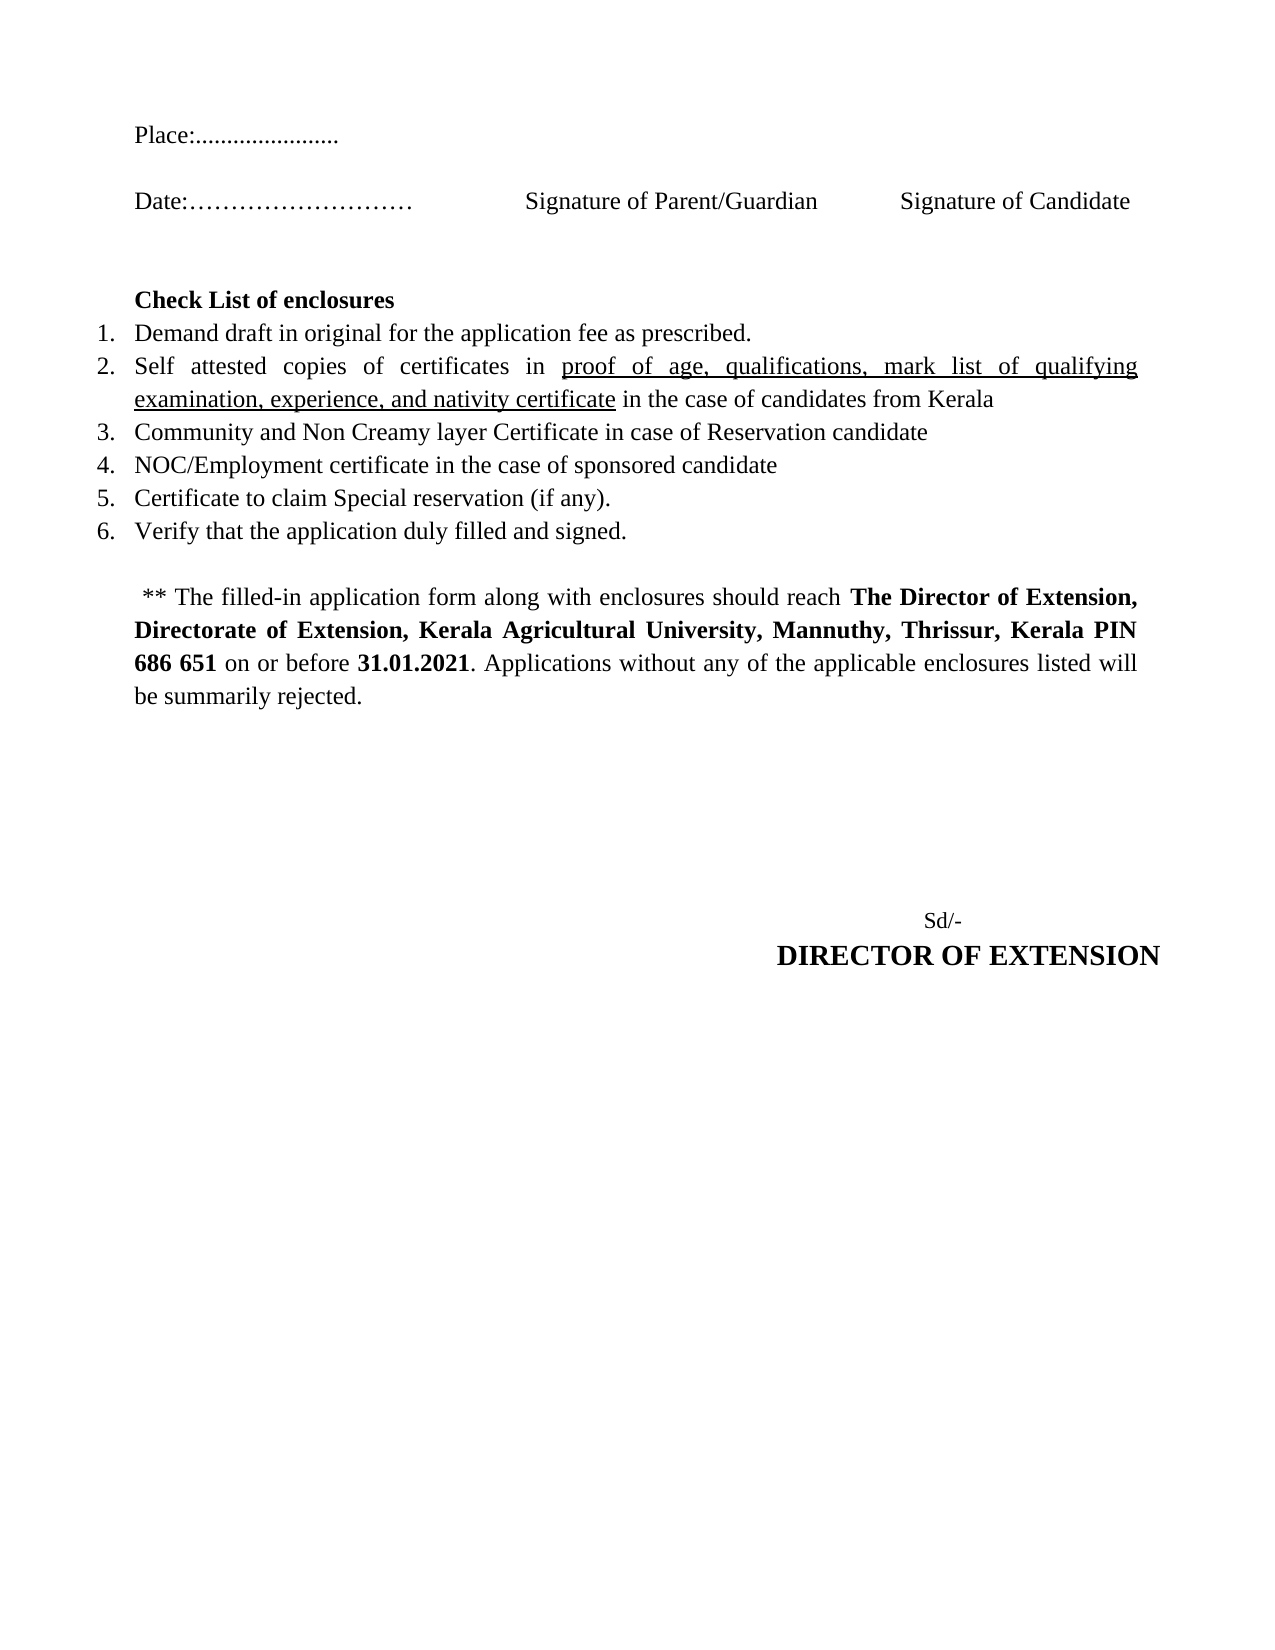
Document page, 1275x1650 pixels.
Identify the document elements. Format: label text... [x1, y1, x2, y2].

list NOC/Employment certificate in the case of sponsored candidate [97, 450, 1138, 479]
list Check List of enclosures [134, 285, 1138, 314]
list Date:……………………… Signature of Parent/Guardian Signature of Candidate [134, 186, 1200, 215]
list Place:....................... [134, 120, 1200, 149]
list Demand draft in original for the application fee as prescribed. [97, 318, 1138, 347]
text Sd/- [75, 907, 1200, 934]
list Certificate to claim Special reservation (if any). [97, 483, 1138, 512]
list Verify that the application duly filled and signed. [97, 516, 1138, 545]
list Self attested copies of certificates in proof of age, qualifications, mark list of qualifying examination, experience, and nativity certificate in the case of candidates from Kerala [97, 351, 1138, 413]
text DIRECTOR OF EXTENSION [75, 938, 1200, 972]
list Community and Non Creamy layer Certificate in case of Reservation candidate [97, 417, 1138, 446]
list ** The filled-in application form along with enclosures should reach The Director of Extension, Directorate of Extension, Kerala Agricultural University, Mannuthy, Thrissur, Kerala PIN 686 651 on or before 31.01.2021. Applications without any of the applicable enclosures listed will be summarily rejected. [134, 582, 1138, 710]
